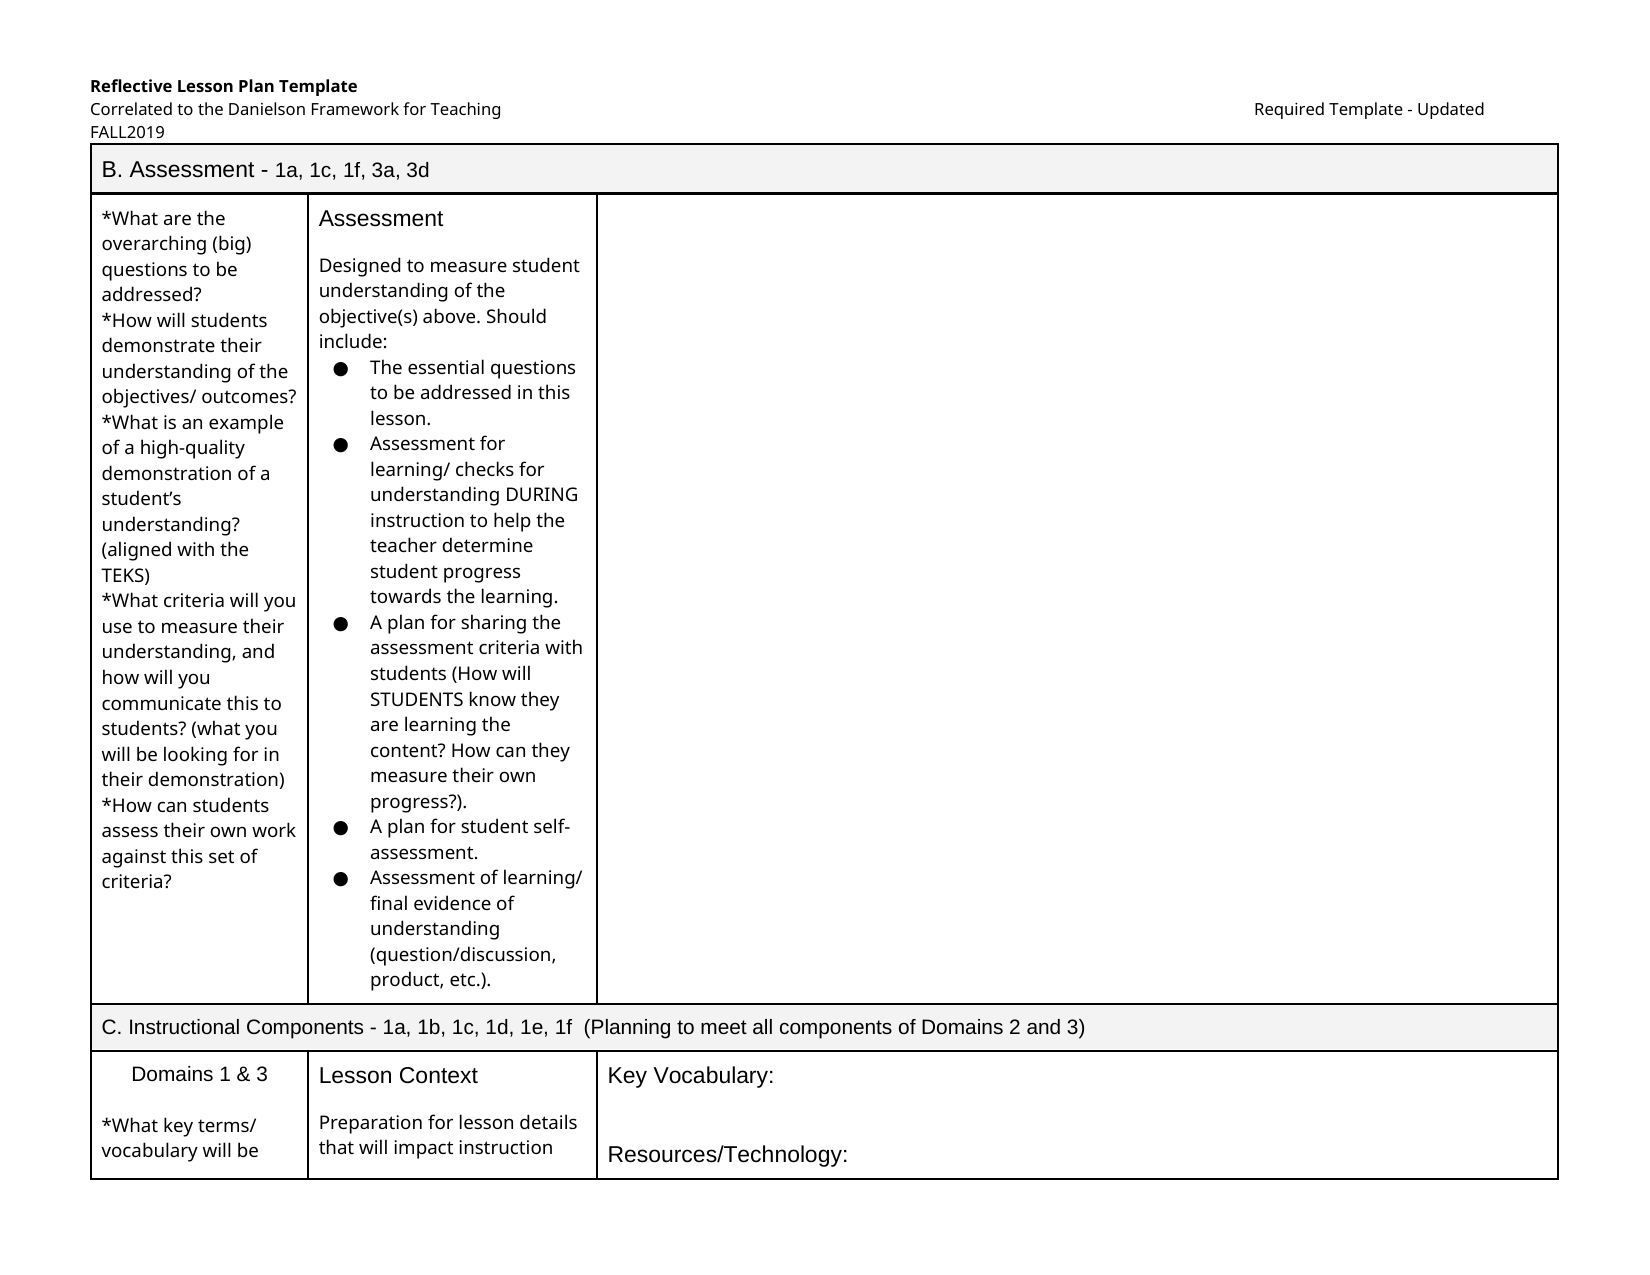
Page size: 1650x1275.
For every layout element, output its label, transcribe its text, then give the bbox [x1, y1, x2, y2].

table_cell [598, 195, 1557, 1003]
table_cell Assessment Designed to measure student understanding of the objective(s) above. Should include: The essential questions to be addressed in this lesson. Assessment for learning/ checks for understanding DURING instruction to help the teacher determine student progress towards the learning. A plan for sharing the assessment criteria with students (How will STUDENTS know they are learning the content? How can they measure their own progress?). A plan for student self-assessment. Assessment of learning/ final evidence of understanding (question/discussion, product, etc.). [309, 195, 596, 1003]
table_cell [598, 1052, 1557, 1178]
table_cell B. Assessment - 1a, 1c, 1f, 3a, 3d [92, 145, 1557, 192]
table_cell C. Instructional Components - 1a, 1b, 1c, 1d, 1e, 1f (Planning to meet all components of Domains 2 and 3) [92, 1005, 1557, 1049]
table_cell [92, 1052, 307, 1178]
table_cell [309, 1052, 596, 1178]
table_cell *What are the overarching (big) questions to be addressed? *How will students demonstrate their understanding of the objectives/ outcomes? *What is an example of a high-quality demonstration of a student’s understanding? (aligned with the TEKS) *What criteria will you use to measure their understanding, and how will you communicate this to students? (what you will be looking for in their demonstration) *How can students assess their own work against this set of criteria? [92, 195, 307, 1003]
